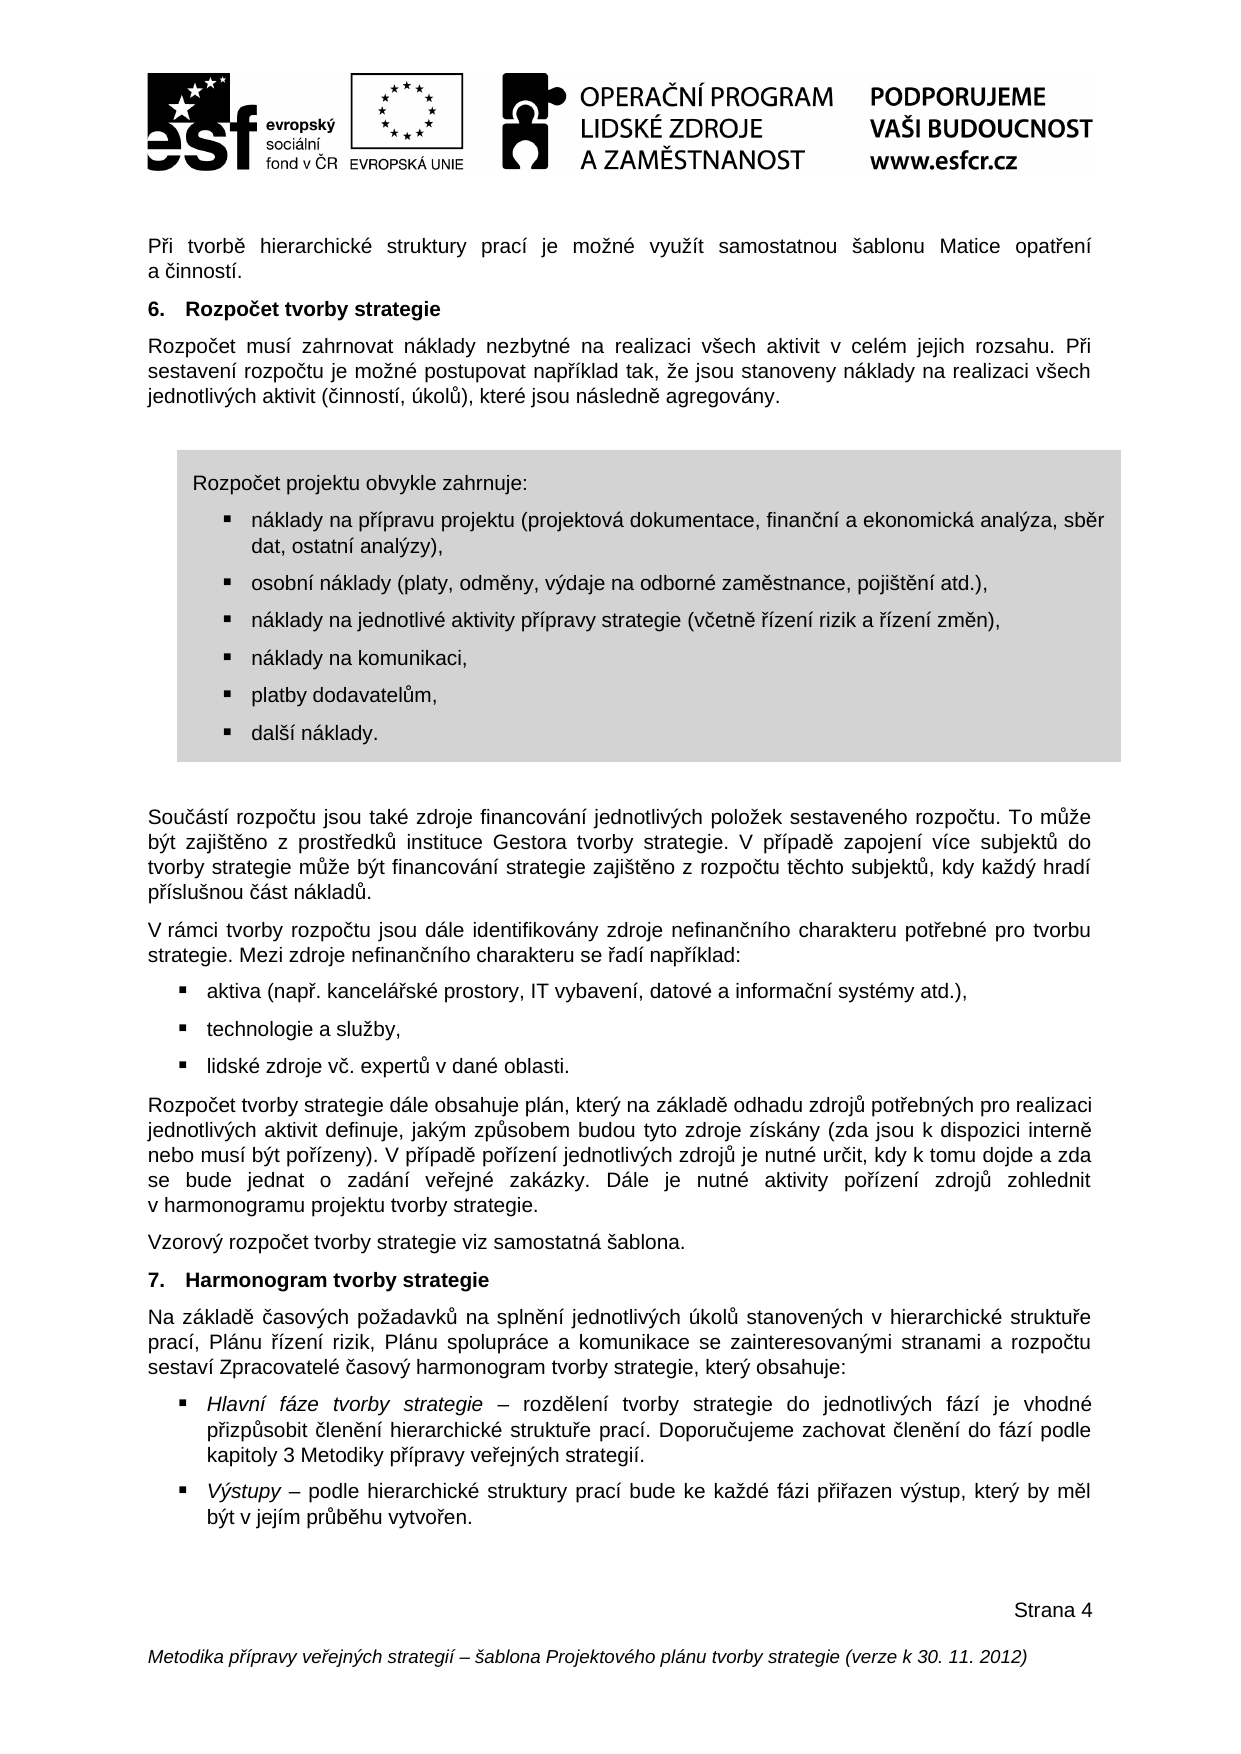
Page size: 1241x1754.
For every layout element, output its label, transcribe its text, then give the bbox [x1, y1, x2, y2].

list aktiva (např. kancelářské prostory, IT vybavení, datové a informační systémy atd.), [177, 979, 1093, 1004]
list Hlavní fáze tvorby strategie – rozdělení tvorby strategie do jednotlivých fází je vhodné přizpůsobit členění hierarchické struktuře prací. Doporučujeme zachovat členění do fází podle kapitoly 3 Metodiky přípravy veřejných strategií. [177, 1391, 1093, 1466]
text Na základě časových požadavků na splnění jednotlivých úkolů stanovených v hierarchické struktuře prací, Plánu řízení rizik, Plánu spolupráce a komunikace se zainteresovanými stranami a rozpočtu sestaví Zpracovatelé časový harmonogram tvorby strategie, který obsahuje: [148, 1304, 1093, 1379]
list lidské zdroje vč. expertů v dané oblasti. [177, 1054, 1093, 1079]
text Součástí rozpočtu jsou také zdroje financování jednotlivých položek sestaveného rozpočtu. To může být zajištěno z prostředků instituce Gestora tvorby strategie. V případě zapojení více subjektů do tvorby strategie může být financování strategie zajištěno z rozpočtu těchto subjektů, kdy každý hradí příslušnou část nákladů. [148, 804, 1093, 904]
text Rozpočet musí zahrnovat náklady nezbytné na realizaci všech aktivit v celém jejich rozsahu. Při sestavení rozpočtu je možné postupovat například tak, že jsou stanoveny náklady na realizaci všech jednotlivých aktivit (činností, úkolů), které jsou následně agregovány. [148, 333, 1093, 408]
picture [147, 73, 1093, 176]
text Vzorový rozpočet tvorby strategie viz samostatná šablona. [148, 1229, 1093, 1254]
list Harmonogram tvorby strategie [148, 1266, 1093, 1291]
list Rozpočet tvorby strategie [148, 295, 1093, 320]
text Při tvorbě hierarchické struktury prací je možné využít samostatnou šablonu Matice opatření a činností. [148, 233, 1093, 283]
list technologie a služby, [177, 1016, 1093, 1041]
list Výstupy – podle hierarchické struktury prací bude ke každé fázi přiřazen výstup, který by měl být v jejím průběhu vytvořen. [177, 1479, 1093, 1529]
text V rámci tvorby rozpočtu jsou dále identifikovány zdroje nefinančního charakteru potřebné pro tvorbu strategie. Mezi zdroje nefinančního charakteru se řadí například: [148, 916, 1093, 966]
text Rozpočet tvorby strategie dále obsahuje plán, který na základě odhadu zdrojů potřebných pro realizaci jednotlivých aktivit definuje, jakým způsobem budou tyto zdroje získány (zda jsou k dispozici interně nebo musí být pořízeny). V případě pořízení jednotlivých zdrojů je nutné určit, kdy k tomu dojde a zda se bude jednat o zadání veřejné zakázky. Dále je nutné aktivity pořízení zdrojů zohlednit v harmonogramu projektu tvorby strategie. [148, 1091, 1093, 1216]
